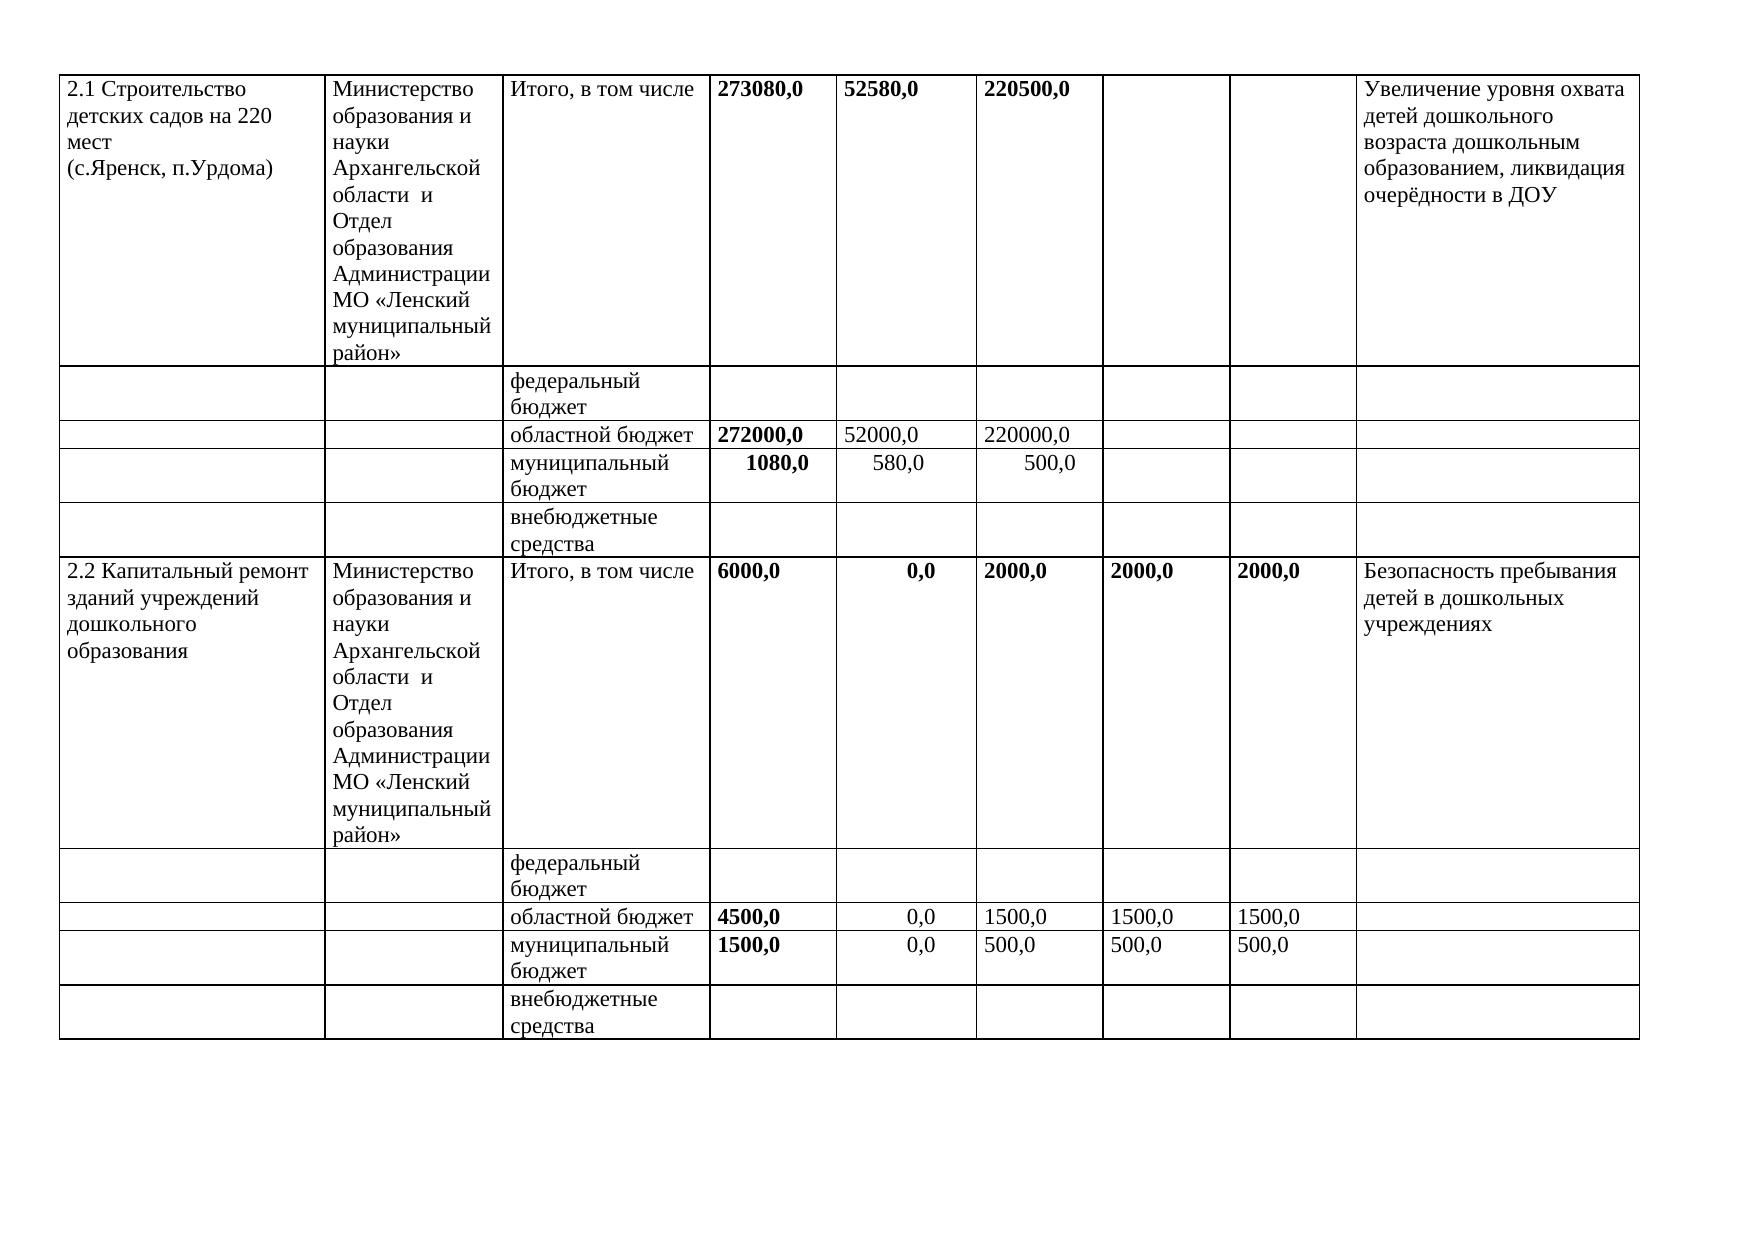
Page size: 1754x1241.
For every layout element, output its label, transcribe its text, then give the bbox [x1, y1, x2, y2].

table_cell [60, 449, 324, 502]
table_cell 1080,0 [711, 449, 836, 502]
table_cell [711, 986, 836, 1038]
table_cell [326, 849, 502, 902]
table_cell внебюджетные средства [504, 503, 709, 556]
table_cell [711, 367, 836, 419]
table_cell 0,0 [837, 931, 976, 984]
table_cell 4500,0 [711, 903, 836, 930]
table_cell 500,0 [1104, 931, 1229, 984]
table_cell федеральный бюджет [504, 849, 709, 902]
table_cell 1500,0 [711, 931, 836, 984]
table_cell [60, 849, 324, 902]
table_cell [326, 986, 502, 1038]
table_cell 272000,0 [711, 421, 836, 447]
table_cell [837, 986, 976, 1038]
table_cell 0,0 [837, 903, 976, 930]
table_cell [1357, 903, 1639, 930]
table_cell [1104, 76, 1229, 365]
table_cell муниципальный бюджет [504, 931, 709, 984]
table_cell [60, 503, 324, 556]
table_cell 273080,0 [711, 76, 836, 365]
table_cell [1104, 421, 1229, 447]
table_cell [1231, 986, 1356, 1038]
table_cell 220500,0 [977, 76, 1102, 365]
table_cell [1357, 931, 1639, 984]
table_cell [326, 503, 502, 556]
table_cell [837, 503, 976, 556]
table_cell [326, 449, 502, 502]
table_cell 6000,0 [711, 558, 836, 847]
table_cell 1500,0 [977, 903, 1102, 930]
table_cell [326, 367, 502, 419]
table_cell [1231, 76, 1356, 365]
table_cell [1357, 849, 1639, 902]
table_cell областной бюджет [504, 903, 709, 930]
table_cell [60, 986, 324, 1038]
table_cell [326, 421, 502, 447]
table_cell [60, 421, 324, 447]
table_cell [711, 849, 836, 902]
table_cell [1357, 986, 1639, 1038]
table_cell муниципальный бюджет [504, 449, 709, 502]
table_cell [1231, 849, 1356, 902]
table_cell Безопасность пребывания детей в дошкольных учреждениях [1357, 558, 1639, 847]
table_cell 2.2 Капитальный ремонт зданий учреждений дошкольного образования [60, 558, 324, 847]
table_cell 0,0 [837, 558, 976, 847]
table_cell [1357, 449, 1639, 502]
table_cell [1104, 849, 1229, 902]
table_cell [1104, 367, 1229, 419]
table_cell [1104, 503, 1229, 556]
table_cell 2000,0 [1231, 558, 1356, 847]
table_cell [977, 367, 1102, 419]
table_cell [1357, 367, 1639, 419]
table_cell [1357, 421, 1639, 447]
table_cell Министерство образования и науки Архангельской области и Отдел образования Администрации МО «Ленский муниципальный район» [326, 558, 502, 847]
table_cell [1231, 367, 1356, 419]
table_cell [1104, 449, 1229, 502]
table_cell 52580,0 [837, 76, 976, 365]
table_cell 2000,0 [977, 558, 1102, 847]
table_cell 1500,0 [1104, 903, 1229, 930]
table_cell [1231, 503, 1356, 556]
table_cell Увеличение уровня охвата детей дошкольного возраста дошкольным образованием, ликвидация очерёдности в ДОУ [1357, 76, 1639, 365]
table_cell [326, 903, 502, 930]
table_cell 500,0 [977, 931, 1102, 984]
table_cell [711, 503, 836, 556]
table_cell [1231, 449, 1356, 502]
table_cell 220000,0 [977, 421, 1102, 447]
table_cell Итого, в том числе [504, 76, 709, 365]
table_cell 52000,0 [837, 421, 976, 447]
table_cell 580,0 [837, 449, 976, 502]
table_cell [837, 849, 976, 902]
table_cell Итого, в том числе [504, 558, 709, 847]
table_cell [60, 931, 324, 984]
table_cell 500,0 [977, 449, 1102, 502]
table_cell [60, 903, 324, 930]
table_cell [1357, 503, 1639, 556]
table_cell [977, 503, 1102, 556]
table_cell 1500,0 [1231, 903, 1356, 930]
table_cell федеральный бюджет [504, 367, 709, 419]
table_cell 500,0 [1231, 931, 1356, 984]
table_cell [326, 931, 502, 984]
table_cell Министерство образования и науки Архангельской области и Отдел образования Администрации МО «Ленский муниципальный район» [326, 76, 502, 365]
table_cell [60, 367, 324, 419]
table_cell областной бюджет [504, 421, 709, 447]
table_cell внебюджетные средства [504, 986, 709, 1038]
table_cell [977, 986, 1102, 1038]
table_cell [977, 849, 1102, 902]
table_cell [837, 367, 976, 419]
table_cell 2000,0 [1104, 558, 1229, 847]
table_cell [1231, 421, 1356, 447]
table_cell [1104, 986, 1229, 1038]
table_cell 2.1 Строительство детских садов на 220 мест (с.Яренск, п.Урдома) [60, 76, 324, 365]
